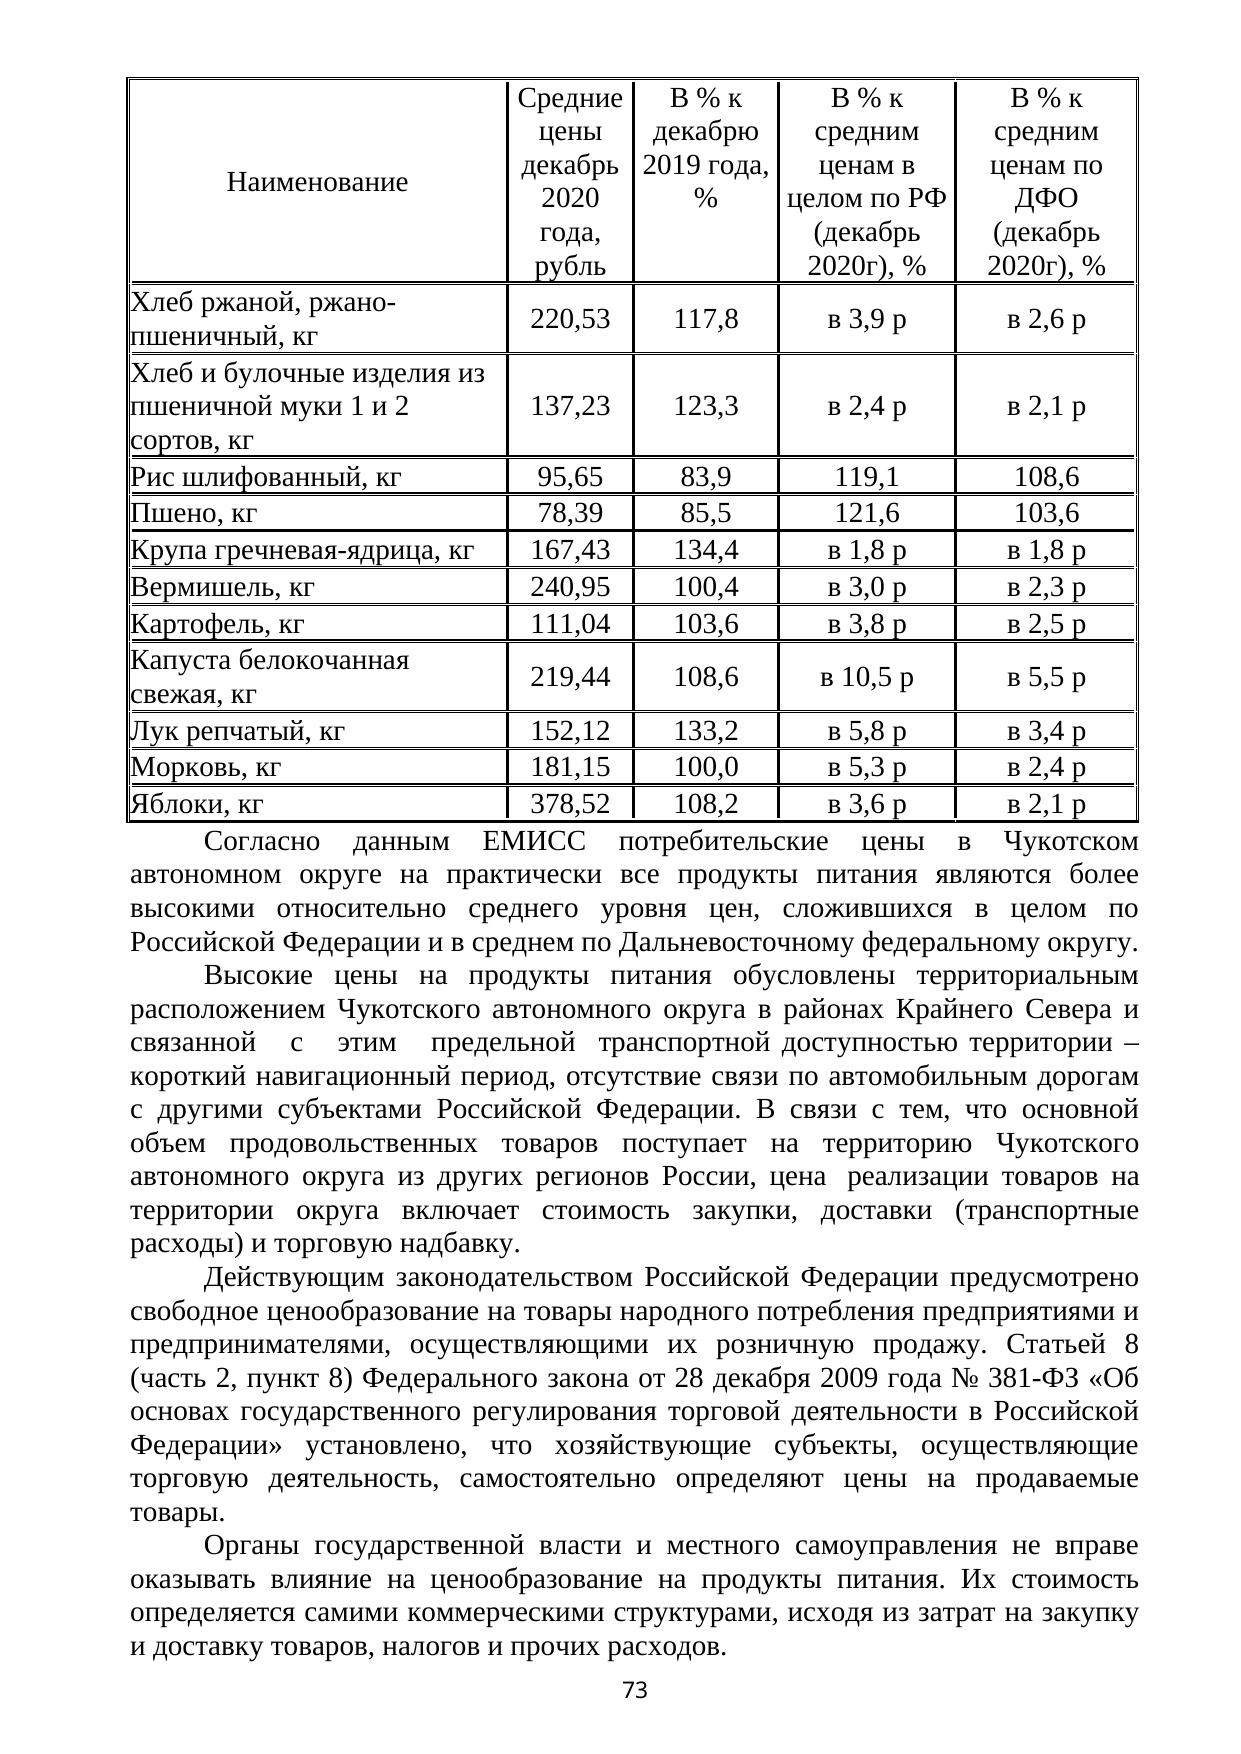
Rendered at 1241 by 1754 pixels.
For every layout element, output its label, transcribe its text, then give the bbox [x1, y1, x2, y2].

table_header В % к декабрю 2019 года, % [633, 80, 778, 281]
table_cell 85,5 [635, 496, 777, 529]
table_cell в 3,8 р [780, 606, 954, 639]
table_cell в 5,5 р [957, 639, 1136, 709]
table_cell 240,95 [509, 569, 632, 602]
text Согласно данным ЕМИСС потребительские цены в Чукотском автономном округе на практически все продукты питания являются более высокими относительно среднего уровня цен, сложившихся в целом по Российской Федерации и в среднем по Дальневосточному федеральному округу. [130, 823, 1140, 957]
table_cell 117,8 [635, 285, 777, 352]
table_cell 152,12 [509, 713, 632, 746]
table_cell в 2,4 р [957, 746, 1136, 783]
table_cell 103,6 [635, 606, 777, 639]
table_cell в 2,1 р [955, 352, 1137, 455]
table_cell в 5,3 р [780, 750, 954, 783]
table_cell 121,6 [780, 496, 954, 529]
table_cell 83,9 [635, 459, 777, 492]
table_cell Рис шлифованный, кг [130, 455, 506, 492]
table_cell в 10,5 р [780, 643, 954, 709]
table_cell в 2,4 р [780, 355, 954, 455]
table_cell 103,6 [957, 492, 1136, 529]
table_cell 219,44 [509, 643, 632, 709]
table_cell в 2,5 р [957, 603, 1136, 639]
table_cell Капуста белокочанная свежая, кг [130, 639, 506, 709]
table_cell в 3,6 р [778, 787, 955, 820]
table_header Средние цены декабрь 2020 года, рубль [507, 80, 633, 281]
table_cell Вермишель, кг [128, 566, 507, 602]
table_cell 133,2 [635, 713, 777, 746]
table_cell 108,6 [957, 455, 1136, 492]
table_cell 181,15 [509, 750, 632, 783]
table_cell 100,4 [635, 569, 777, 602]
table_cell Картофель, кг [130, 603, 506, 639]
table_cell 119,1 [780, 459, 954, 492]
table_cell 108,2 [633, 787, 778, 820]
text Высокие цены на продукты питания обусловлены территориальным расположением Чукотского автономного округа в районах Крайнего Севера и связанной с этим предельной транспортной доступностью территории – короткий навигационный период, отсутствие связи по автомобильным дорогам с другими субъектами Российской Федерации. В связи с тем, что основной объем продовольственных товаров поступает на территорию Чукотского автономного округа из других регионов России, цена реализации товаров на территории округа включает стоимость закупки, доставки (транспортные расходы) и торговую надбавку. [130, 957, 1140, 1259]
table_cell в 1,8 р [780, 532, 954, 566]
table_cell 167,43 [509, 532, 632, 566]
table_cell Яблоки, кг [130, 783, 507, 820]
table_cell 100,0 [635, 750, 777, 783]
table_cell 108,6 [635, 643, 777, 709]
table_cell 220,53 [509, 285, 632, 352]
table_cell в 2,3 р [955, 566, 1137, 602]
table_header Наименование [130, 80, 507, 281]
table_header В % к средним ценам в целом по РФ (декабрь 2020г), % [778, 80, 955, 281]
table_cell Хлеб ржаной, ржано-пшеничный, кг [130, 281, 506, 352]
table_cell 134,4 [635, 532, 777, 566]
table_cell в 1,8 р [957, 529, 1136, 566]
table_cell 137,23 [509, 355, 632, 455]
text Органы государственной власти и местного самоуправления не вправе оказывать влияние на ценообразование на продукты питания. Их стоимость определяется самими коммерческими структурами, исходя из затрат на закупку и доставку товаров, налогов и прочих расходов. [130, 1527, 1140, 1662]
table_cell 378,52 [507, 787, 633, 820]
table_cell в 3,4 р [957, 710, 1136, 746]
table_cell в 3,0 р [780, 569, 954, 602]
table_cell Хлеб и булочные изделия из пшеничной муки 1 и 2 сортов, кг [128, 352, 507, 455]
table_cell в 2,6 р [957, 281, 1136, 352]
table_cell 111,04 [509, 606, 632, 639]
table_cell в 5,8 р [780, 713, 954, 746]
table_cell 78,39 [509, 496, 632, 529]
table_cell в 2,1 р [955, 783, 1136, 820]
table_cell 123,3 [635, 355, 777, 455]
table_cell Крупа гречневая-ядрица, кг [130, 529, 506, 566]
table_header В % к средним ценам по ДФО (декабрь 2020г), % [955, 80, 1136, 281]
table_cell Лук репчатый, кг [130, 710, 506, 746]
table_cell Морковь, кг [130, 746, 506, 783]
table_cell в 3,9 р [780, 285, 954, 352]
text Действующим законодательством Российской Федерации предусмотрено свободное ценообразование на товары народного потребления предприятиями и предпринимателями, осуществляющими их розничную продажу. Статьей 8 (часть 2, пункт 8) Федерального закона от 28 декабря 2009 года № 381-ФЗ «Об основах государственного регулирования торговой деятельности в Российской Федерации» установлено, что хозяйствующие субъекты, осуществляющие торговую деятельность, самостоятельно определяют цены на продаваемые товары. [130, 1259, 1140, 1527]
table_cell 95,65 [509, 459, 632, 492]
table_cell Пшено, кг [130, 492, 506, 529]
